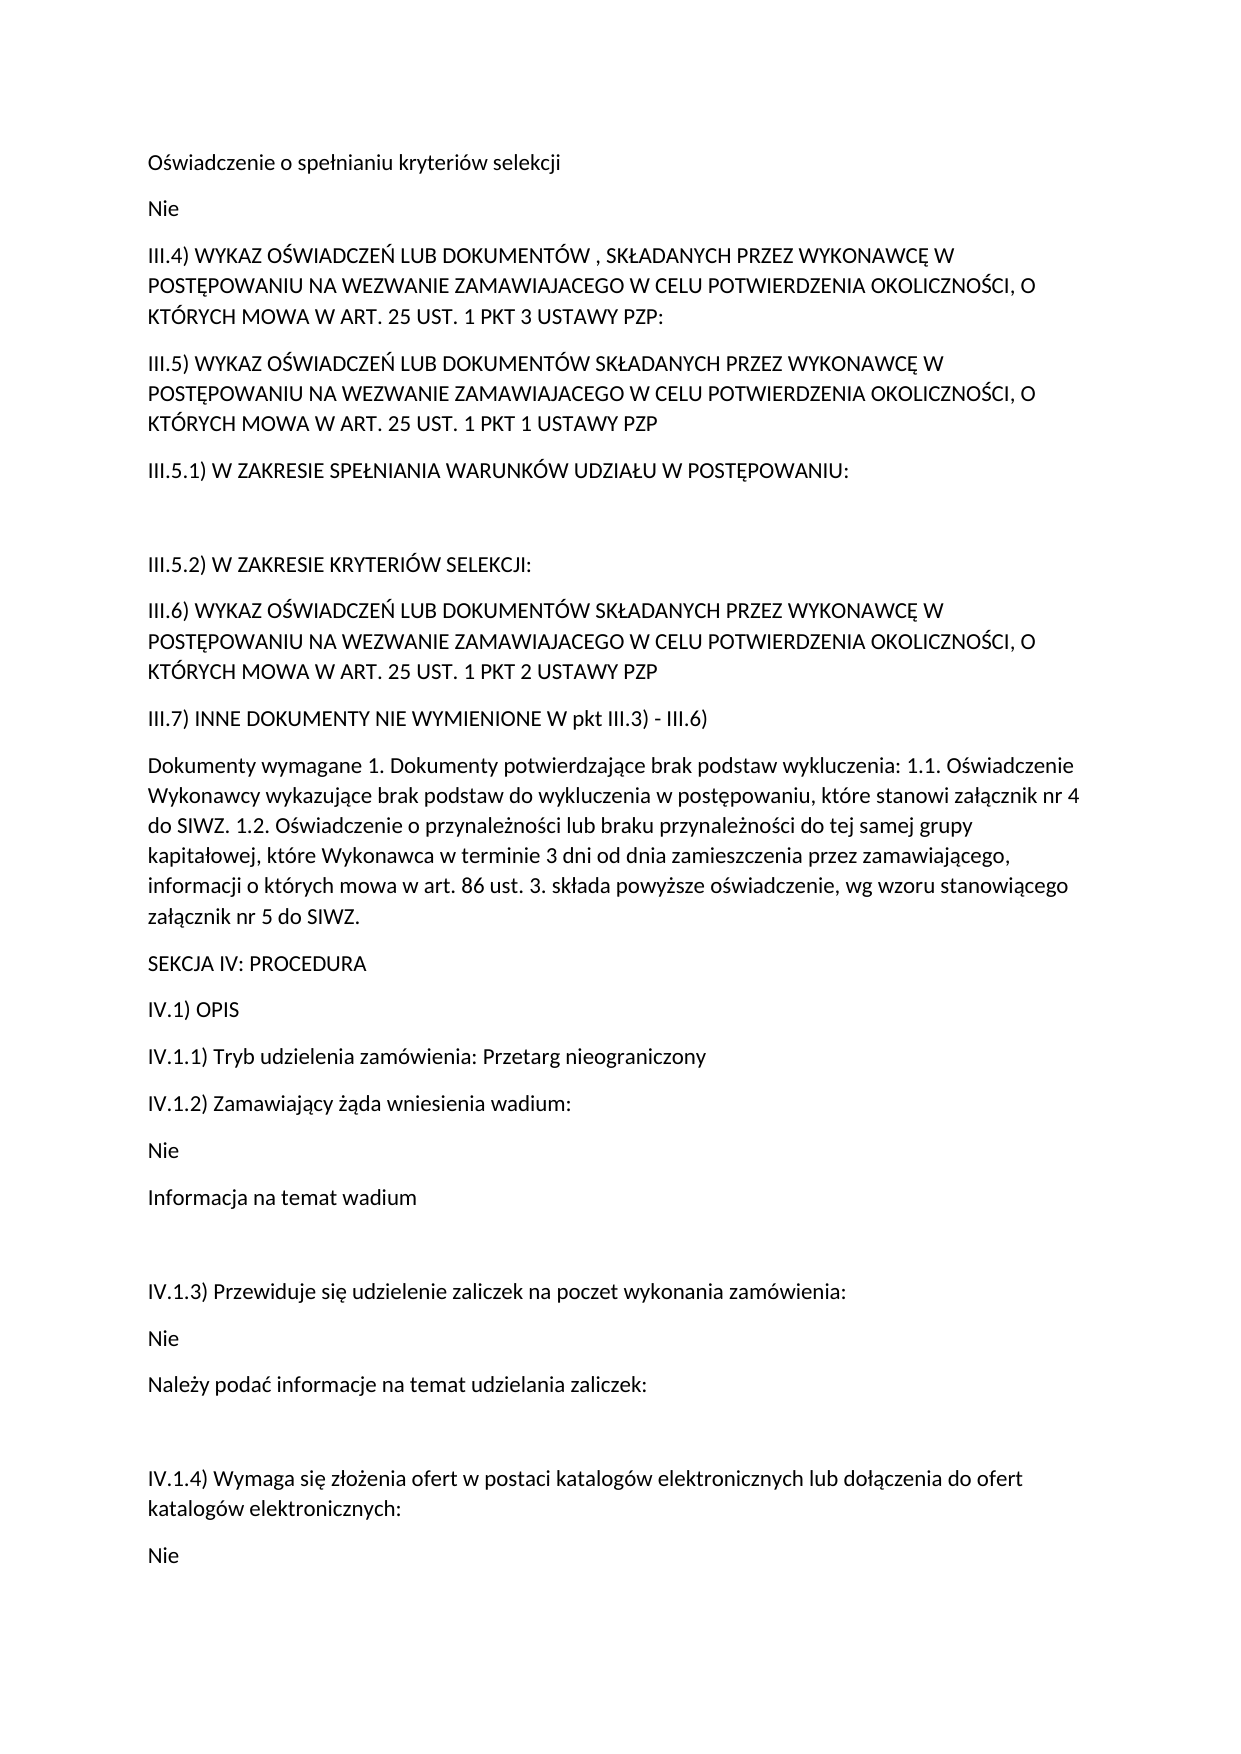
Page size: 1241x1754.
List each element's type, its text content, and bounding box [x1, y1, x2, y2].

text III.5.2) W ZAKRESIE KRYTERIÓW SELEKCJI: [148, 550, 1093, 578]
text Informacja na temat wadium [148, 1183, 1093, 1211]
text Nie [148, 194, 1093, 222]
text Dokumenty wymagane 1. Dokumenty potwierdzające brak podstaw wykluczenia: 1.1. Oświadczenie Wykonawcy wykazujące brak podstaw do wykluczenia w postępowaniu, które stanowi załącznik nr 4 do SIWZ. 1.2. Oświadczenie o przynależności lub braku przynależności do tej samej grupy kapitałowej, które Wykonawca w terminie 3 dni od dnia zamieszczenia przez zamawiającego, informacji o których mowa w art. 86 ust. 3. składa powyższe oświadczenie, wg wzoru stanowiącego załącznik nr 5 do SIWZ. [148, 751, 1093, 930]
text Nie [148, 1541, 1093, 1569]
text IV.1.2) Zamawiający żąda wniesienia wadium: [148, 1089, 1093, 1117]
text Należy podać informacje na temat udzielania zaliczek: [148, 1371, 1093, 1398]
text III.4) WYKAZ OŚWIADCZEŃ LUB DOKUMENTÓW , SKŁADANYCH PRZEZ WYKONAWCĘ W POSTĘPOWANIU NA WEZWANIE ZAMAWIAJACEGO W CELU POTWIERDZENIA OKOLICZNOŚCI, O KTÓRYCH MOWA W ART. 25 UST. 1 PKT 3 USTAWY PZP: [148, 241, 1093, 330]
text III.5.1) W ZAKRESIE SPEŁNIANIA WARUNKÓW UDZIAŁU W POSTĘPOWANIU: [148, 456, 1093, 484]
text Nie [148, 1324, 1093, 1352]
text IV.1.3) Przewiduje się udzielenie zaliczek na poczet wykonania zamówienia: [148, 1277, 1093, 1305]
text SEKCJA IV: PROCEDURA [148, 949, 1093, 977]
text Nie [148, 1136, 1093, 1164]
text III.6) WYKAZ OŚWIADCZEŃ LUB DOKUMENTÓW SKŁADANYCH PRZEZ WYKONAWCĘ W POSTĘPOWANIU NA WEZWANIE ZAMAWIAJACEGO W CELU POTWIERDZENIA OKOLICZNOŚCI, O KTÓRYCH MOWA W ART. 25 UST. 1 PKT 2 USTAWY PZP [148, 597, 1093, 685]
text IV.1.1) Tryb udzielenia zamówienia: Przetarg nieograniczony [148, 1042, 1093, 1070]
text IV.1.4) Wymaga się złożenia ofert w postaci katalogów elektronicznych lub dołączenia do ofert katalogów elektronicznych: [148, 1464, 1093, 1522]
text IV.1) OPIS [148, 996, 1093, 1023]
text III.7) INNE DOKUMENTY NIE WYMIENIONE W pkt III.3) - III.6) [148, 704, 1093, 732]
text Oświadczenie o spełnianiu kryteriów selekcji [148, 148, 1093, 176]
text III.5) WYKAZ OŚWIADCZEŃ LUB DOKUMENTÓW SKŁADANYCH PRZEZ WYKONAWCĘ W POSTĘPOWANIU NA WEZWANIE ZAMAWIAJACEGO W CELU POTWIERDZENIA OKOLICZNOŚCI, O KTÓRYCH MOWA W ART. 25 UST. 1 PKT 1 USTAWY PZP [148, 349, 1093, 437]
